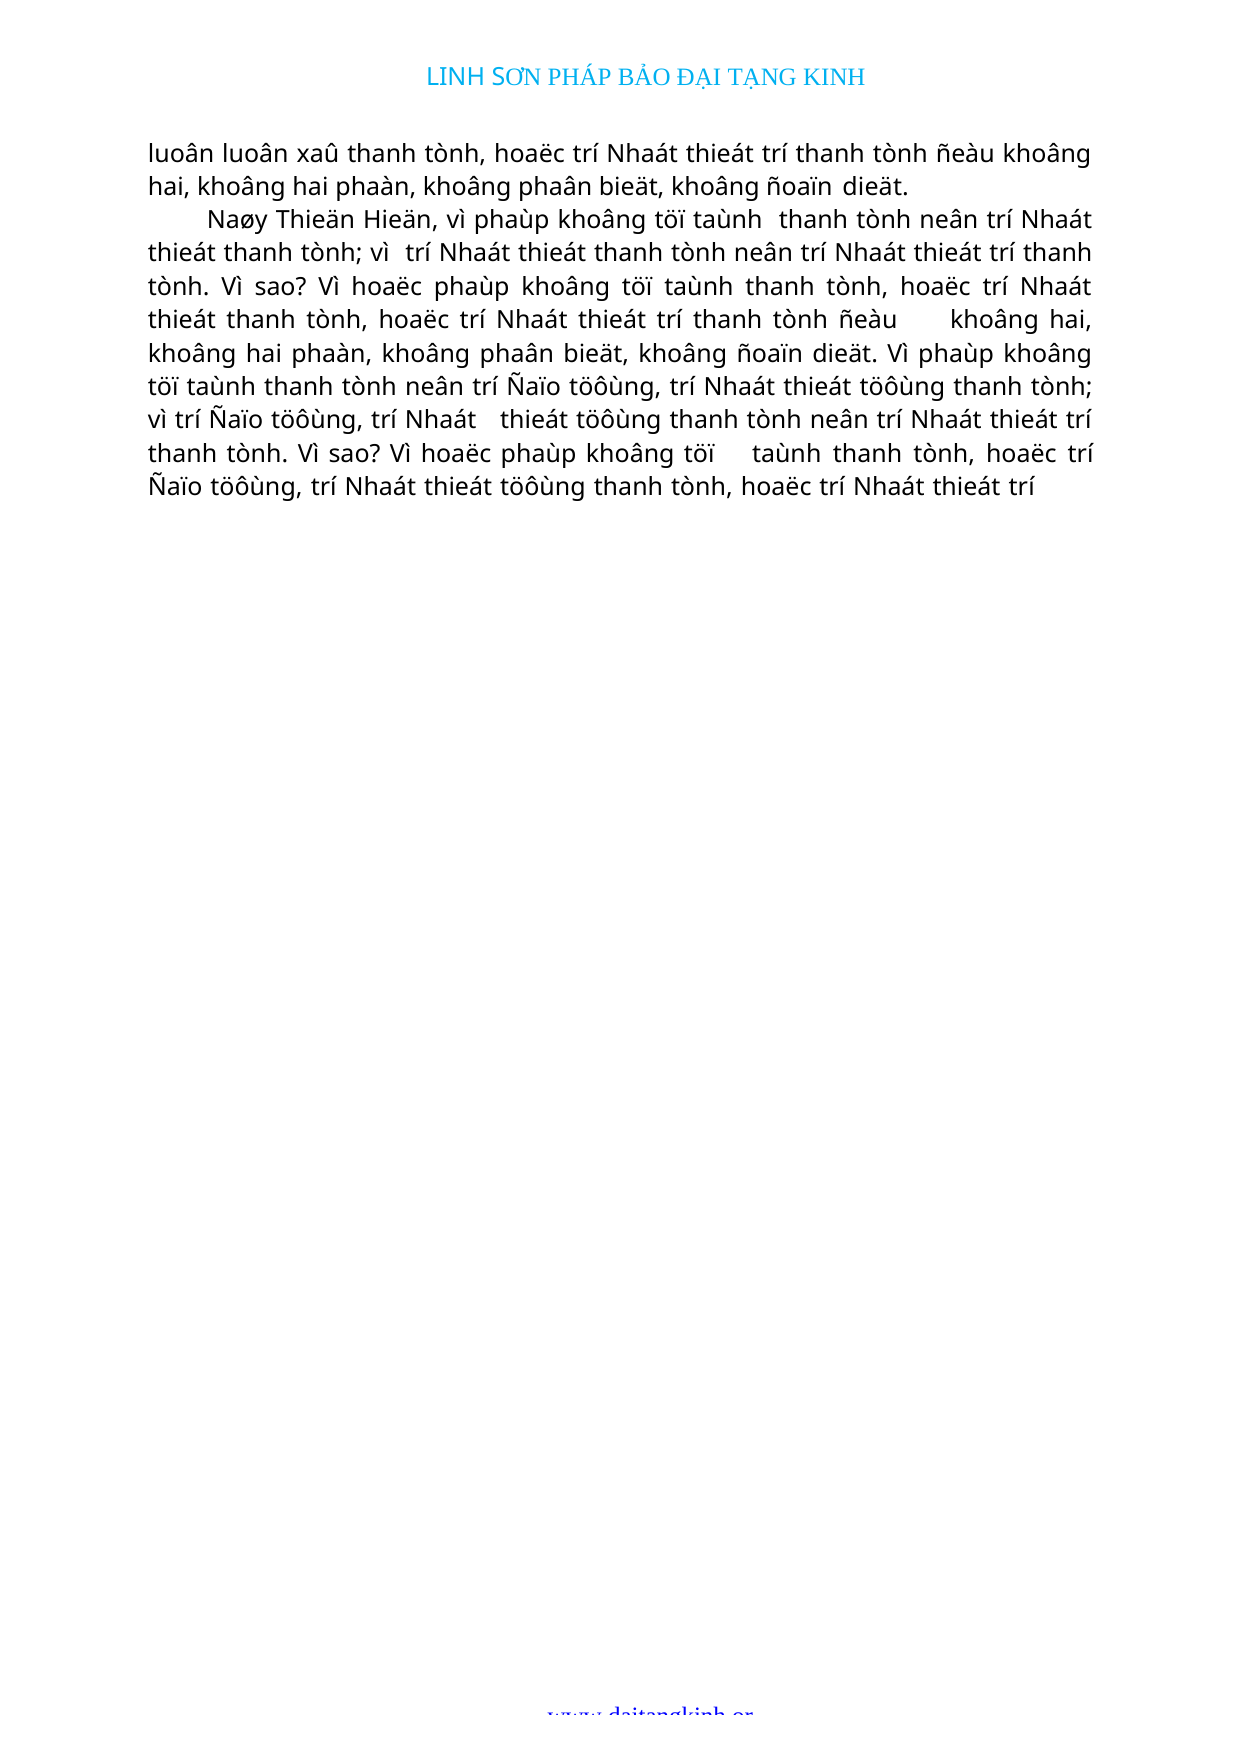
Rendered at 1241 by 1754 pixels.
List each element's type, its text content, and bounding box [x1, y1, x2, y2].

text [148, 135, 1093, 202]
text Naøy Thieän Hieän, vì phaùp khoâng töï taùnh thanh tònh neân trí Nhaát thieát thanh tònh; vì trí Nhaát thieát thanh tònh neân trí Nhaát thieát trí thanh tònh. Vì sao? Vì hoaëc phaùp khoâng töï taùnh thanh tònh, hoaëc trí Nhaát thieát thanh tònh, hoaëc trí Nhaát thieát trí thanh tònh ñeàu khoâng hai, khoâng hai phaàn, khoâng phaân bieät, khoâng ñoaïn dieät. Vì phaùp khoâng töï taùnh thanh tònh neân trí Ñaïo töôùng, trí Nhaát thieát töôùng thanh tònh; vì trí Ñaïo töôùng, trí Nhaát thieát töôùng thanh tònh neân trí Nhaát thieát trí thanh tònh. Vì sao? Vì hoaëc phaùp khoâng töï taùnh thanh tònh, hoaëc trí Ñaïo töôùng, trí Nhaát thieát töôùng thanh tònh, hoaëc trí Nhaát thieát trí [148, 202, 1093, 503]
